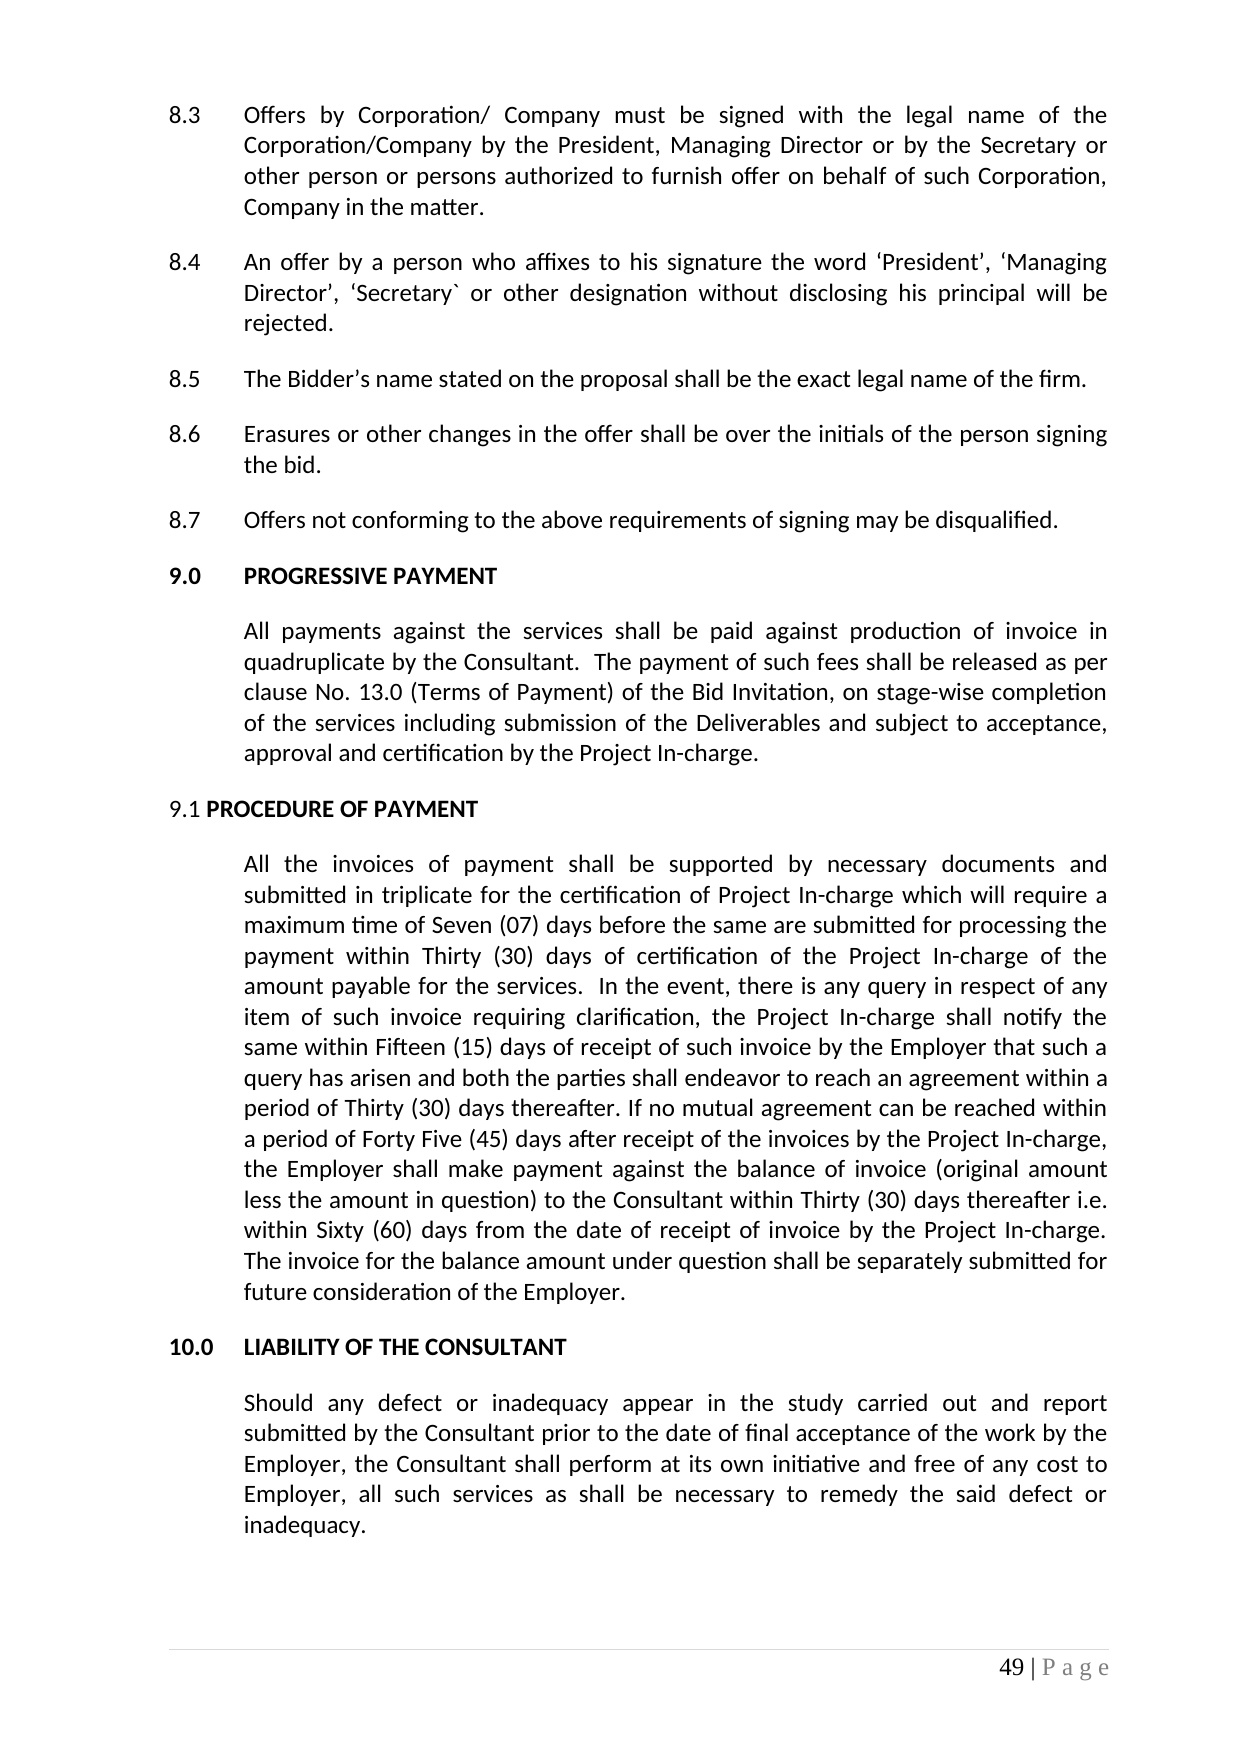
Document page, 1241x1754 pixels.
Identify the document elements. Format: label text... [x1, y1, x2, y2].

text Should any defect or inadequacy appear in the study carried out and report submitted by the Consultant prior to the date of final acceptance of the work by the Employer, the Consultant shall perform at its own initiative and free of any cost to Employer, all such services as shall be necessary to remedy the said defect or inadequacy. [244, 1387, 1109, 1539]
text 9.0 PROGRESSIVE PAYMENT [169, 560, 1109, 590]
list Erasures or other changes in the offer shall be over the initials of the person signing the bid. [169, 418, 1109, 479]
text All the invoices of payment shall be supported by necessary documents and submitted in triplicate for the certification of Project In-charge which will require a maximum time of Seven (07) days before the same are submitted for processing the payment within Thirty (30) days of certification of the Project In-charge of the amount payable for the services. In the event, there is any query in respect of any item of such invoice requiring clarification, the Project In-charge shall notify the same within Fifteen (15) days of receipt of such invoice by the Employer that such a query has arisen and both the parties shall endeavor to reach an agreement within a period of Thirty (30) days thereafter. If no mutual agreement can be reached within a period of Forty Five (45) days after receipt of the invoices by the Project In-charge, the Employer shall make payment against the balance of invoice (original amount less the amount in question) to the Consultant within Thirty (30) days thereafter i.e. within Sixty (60) days from the date of receipt of invoice by the Project In-charge. The invoice for the balance amount under question shall be separately submitted for future consideration of the Employer. [244, 848, 1109, 1306]
text All payments against the services shall be paid against production of invoice in quadruplicate by the Consultant. The payment of such fees shall be released as per clause No. 13.0 (Terms of Payment) of the Bid Invitation, on stage-wise completion of the services including submission of the Deliverables and subject to acceptance, approval and certification by the Project In-charge. [244, 615, 1109, 768]
list Offers not conforming to the above requirements of signing may be disqualified. [169, 504, 1109, 535]
text 10.0 LIABILITY OF THE CONSULTANT [169, 1331, 1109, 1362]
list An offer by a person who affixes to his signature the word ‘President’, ‘Managing Director’, ‘Secretary` or other designation without disclosing his principal will be rejected. [169, 246, 1109, 338]
list The Bidder’s name stated on the proposal shall be the exact legal name of the firm. [169, 363, 1109, 393]
list Offers by Corporation/ Company must be signed with the legal name of the Corporation/Company by the President, Managing Director or by the Secretary or other person or persons authorized to furnish offer on behalf of such Corporation, Company in the matter. [169, 99, 1109, 221]
list PROCEDURE OF PAYMENT [169, 793, 1109, 823]
